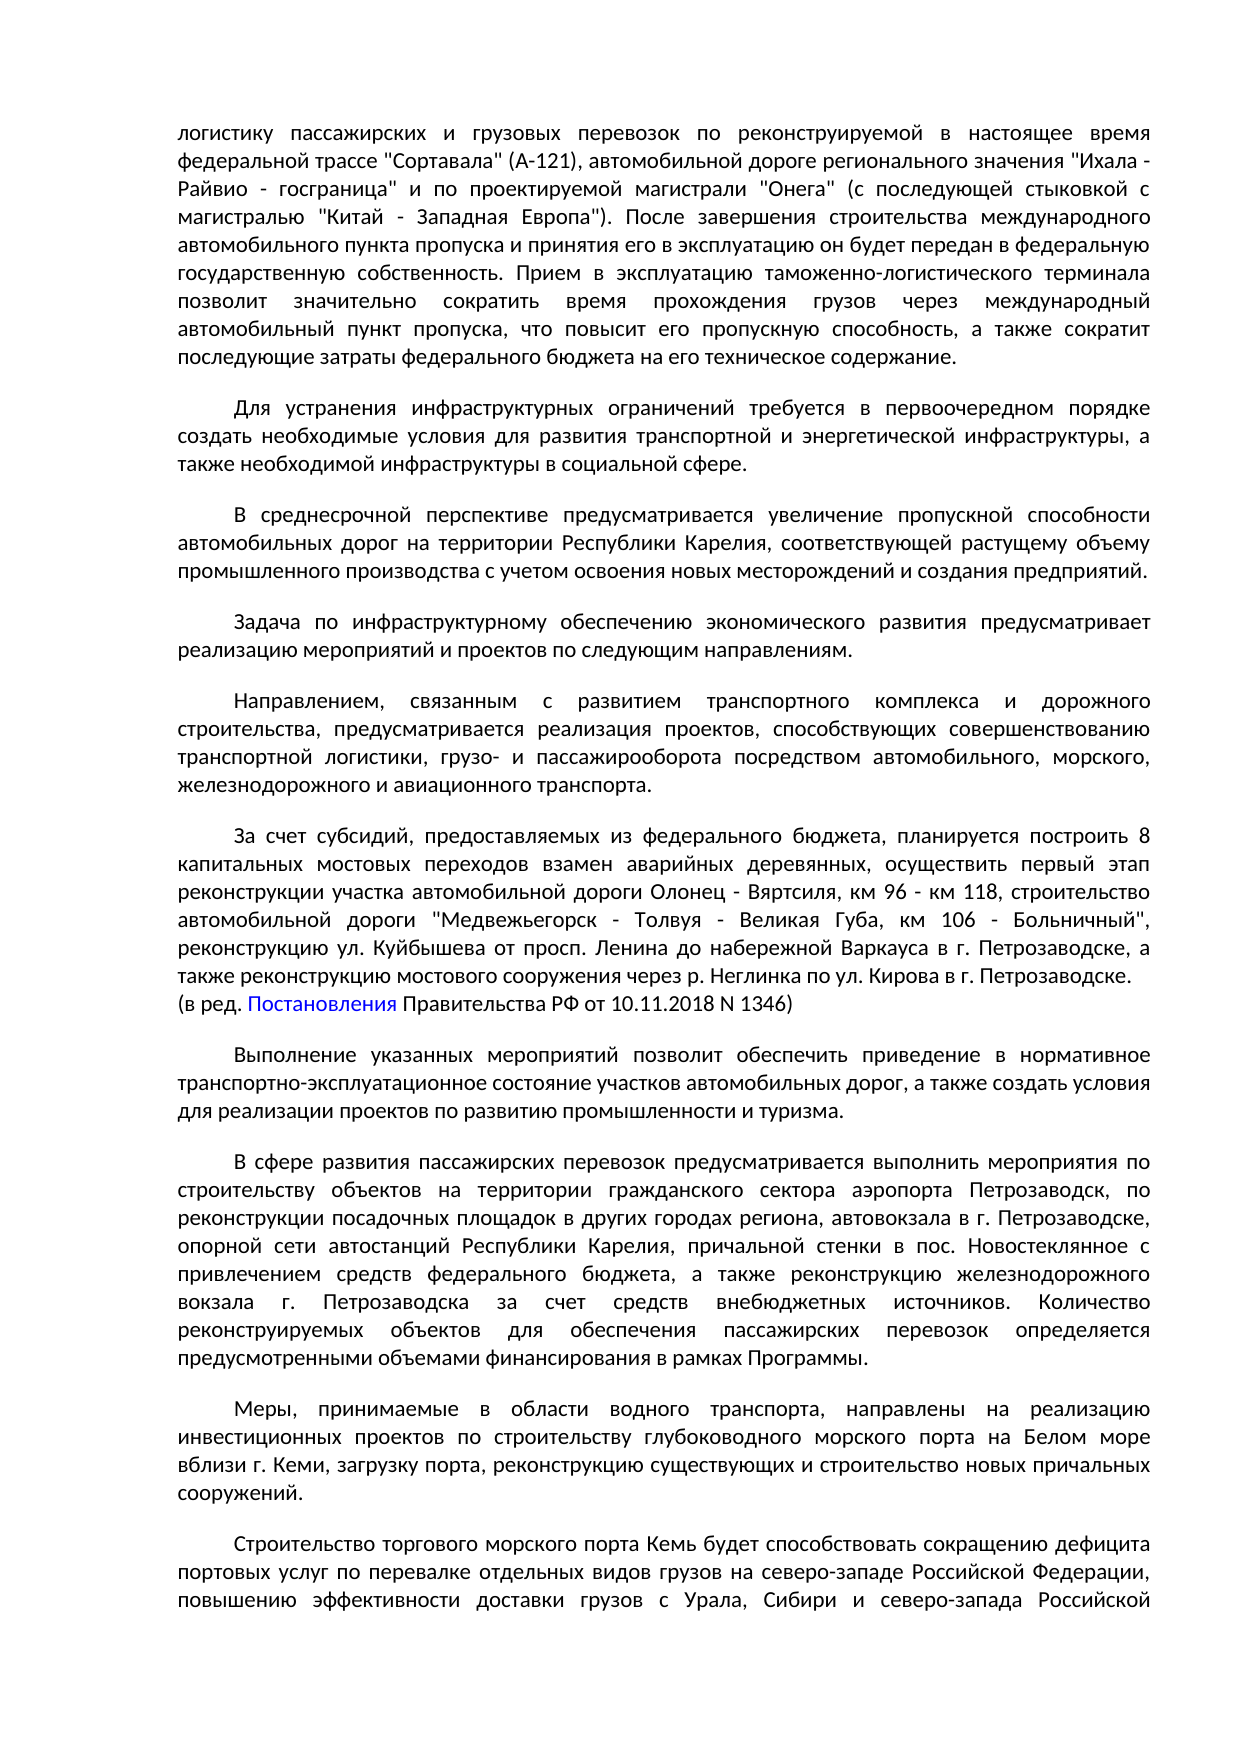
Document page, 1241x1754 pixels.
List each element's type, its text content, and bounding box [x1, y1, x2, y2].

text Направлением, связанным с развитием транспортного комплекса и дорожного строительства, предусматривается реализация проектов, способствующих совершенствованию транспортной логистики, грузо- и пассажирооборота посредством автомобильного, морского, железнодорожного и авиационного транспорта. [177, 686, 1152, 798]
text В среднесрочной перспективе предусматривается увеличение пропускной способности автомобильных дорог на территории Республики Карелия, соответствующей растущему объему промышленного производства с учетом освоения новых месторождений и создания предприятий. [177, 500, 1152, 584]
text Для устранения инфраструктурных ограничений требуется в первоочередном порядке создать необходимые условия для развития транспортной и энергетической инфраструктуры, а также необходимой инфраструктуры в социальной сфере. [177, 393, 1152, 477]
text (в ред. Постановления Правительства РФ от 10.11.2018 N 1346) [177, 989, 1152, 1017]
text За счет субсидий, предоставляемых из федерального бюджета, планируется построить 8 капитальных мостовых переходов взамен аварийных деревянных, осуществить первый этап реконструкции участка автомобильной дороги Олонец - Вяртсиля, км 96 - км 118, строительство автомобильной дороги "Медвежьегорск - Толвуя - Великая Губа, км 106 - Больничный", реконструкцию ул. Куйбышева от просп. Ленина до набережной Варкауса в г. Петрозаводске, а также реконструкцию мостового сооружения через р. Неглинка по ул. Кирова в г. Петрозаводске. [177, 821, 1152, 989]
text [177, 118, 1152, 370]
text Меры, принимаемые в области водного транспорта, направлены на реализацию инвестиционных проектов по строительству глубоководного морского порта на Белом море вблизи г. Кеми, загрузку порта, реконструкцию существующих и строительство новых причальных сооружений. [177, 1394, 1152, 1506]
text Выполнение указанных мероприятий позволит обеспечить приведение в нормативное транспортно-эксплуатационное состояние участков автомобильных дорог, а также создать условия для реализации проектов по развитию промышленности и туризма. [177, 1040, 1152, 1124]
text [177, 1529, 1152, 1613]
text Задача по инфраструктурному обеспечению экономического развития предусматривает реализацию мероприятий и проектов по следующим направлениям. [177, 607, 1152, 663]
text В сфере развития пассажирских перевозок предусматривается выполнить мероприятия по строительству объектов на территории гражданского сектора аэропорта Петрозаводск, по реконструкции посадочных площадок в других городах региона, автовокзала в г. Петрозаводске, опорной сети автостанций Республики Карелия, причальной стенки в пос. Новостеклянное с привлечением средств федерального бюджета, а также реконструкцию железнодорожного вокзала г. Петрозаводска за счет средств внебюджетных источников. Количество реконструируемых объектов для обеспечения пассажирских перевозок определяется предусмотренными объемами финансирования в рамках Программы. [177, 1147, 1152, 1371]
